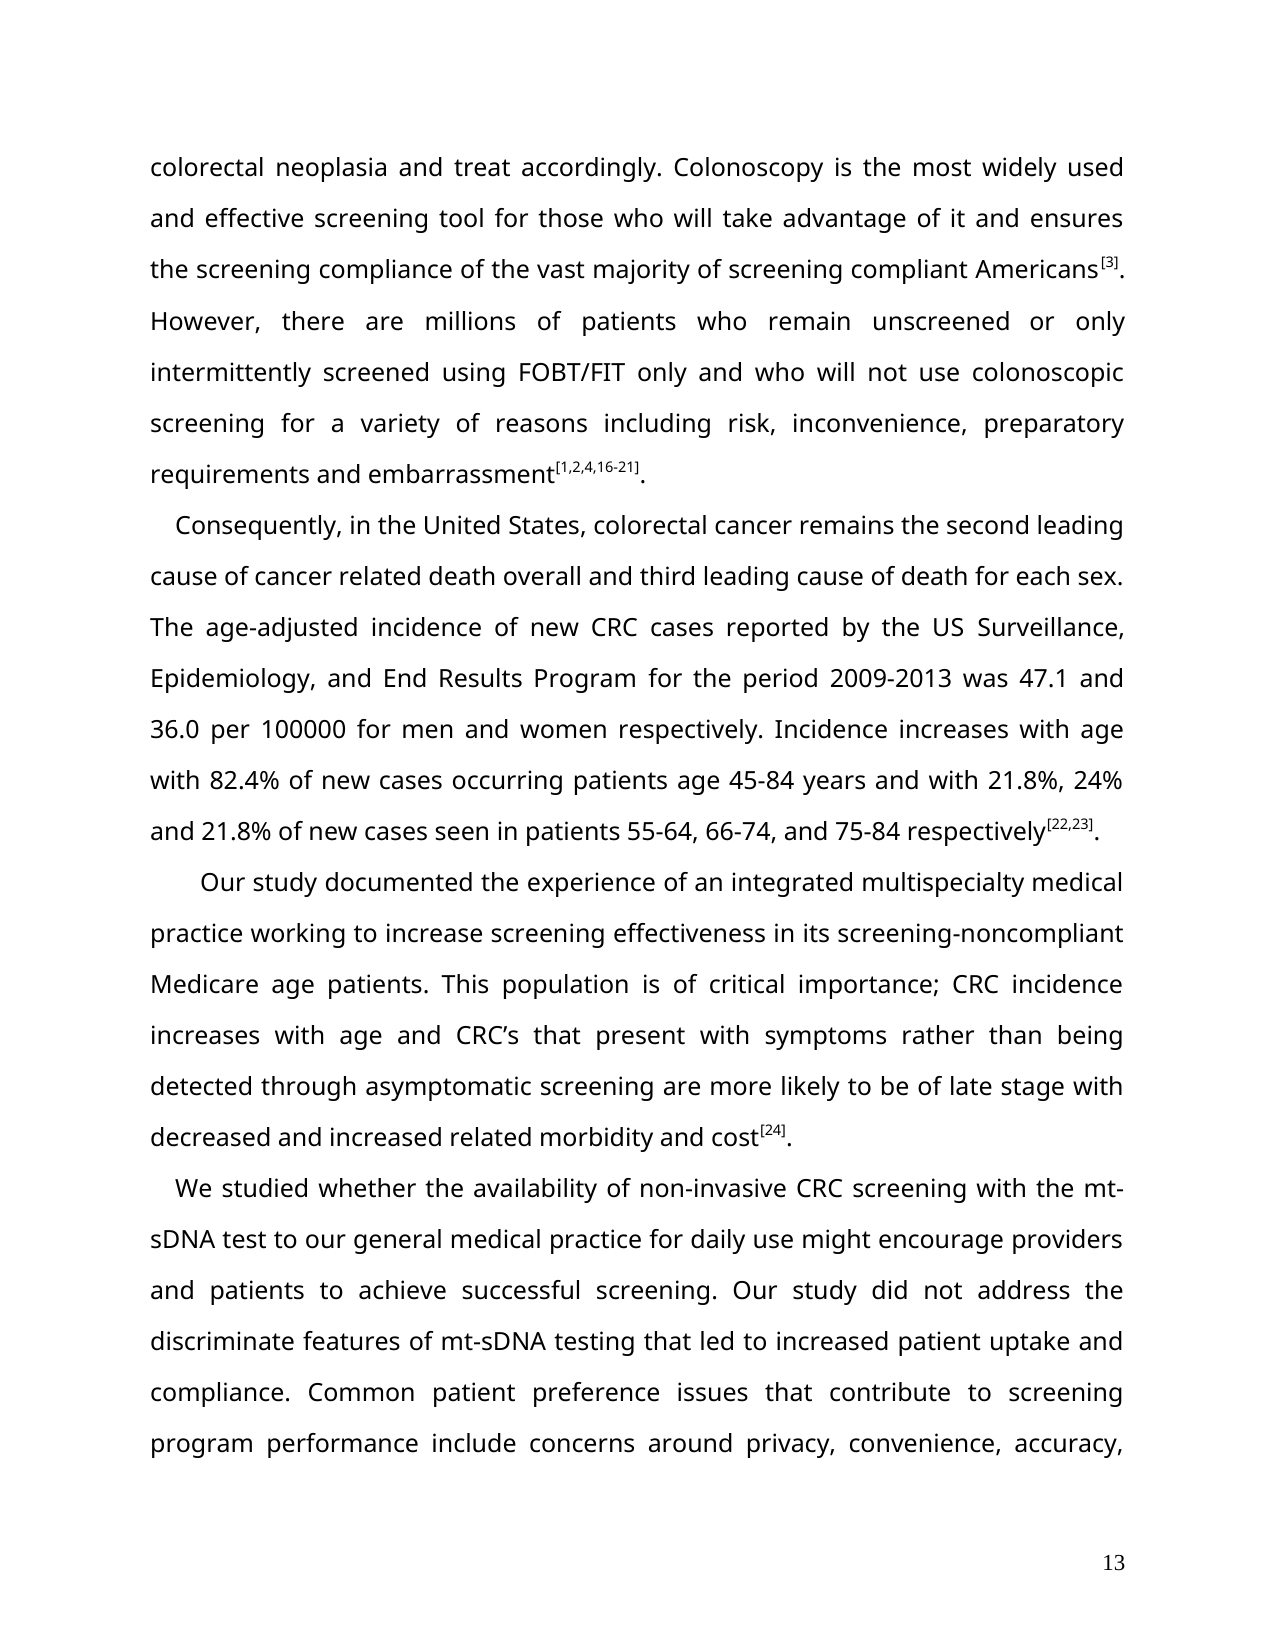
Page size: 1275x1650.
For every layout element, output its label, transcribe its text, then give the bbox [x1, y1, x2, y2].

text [150, 1171, 1125, 1460]
text Our study documented the experience of an integrated multispecialty medical practice working to increase screening effectiveness in its screening-noncompliant Medicare age patients. This population is of critical importance; CRC incidence increases with age and CRC’s that present with symptoms rather than being detected through asymptomatic screening are more likely to be of late stage with decreased and increased related morbidity and cost[24]. [150, 864, 1125, 1154]
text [150, 150, 1125, 490]
text Consequently, in the United States, colorectal cancer remains the second leading cause of cancer related death overall and third leading cause of death for each sex. The age-adjusted incidence of new CRC cases reported by the US Surveillance, Epidemiology, and End Results Program for the period 2009-2013 was 47.1 and 36.0 per 100000 for men and women respectively. Incidence increases with age with 82.4% of new cases occurring patients age 45-84 years and with 21.8%, 24% and 21.8% of new cases seen in patients 55-64, 66-74, and 75-84 respectively[22,23]. [150, 507, 1125, 848]
